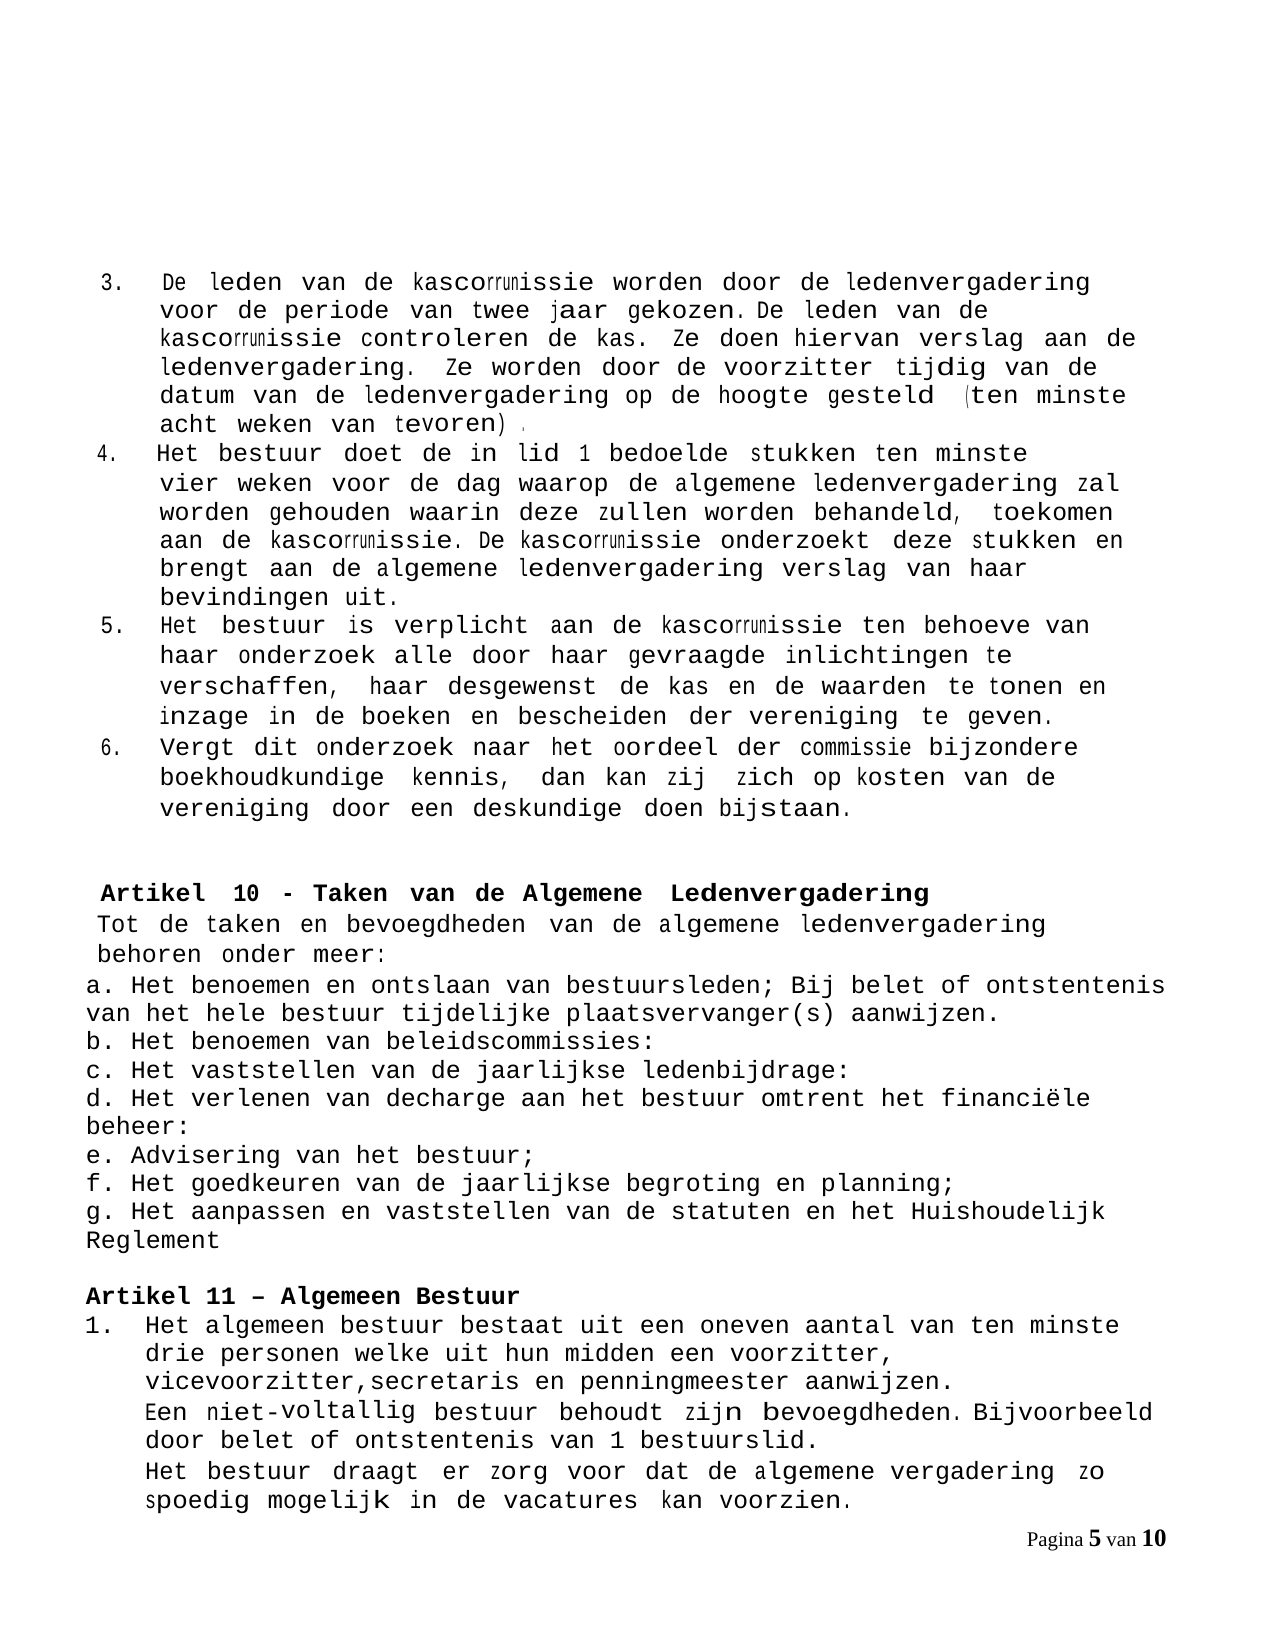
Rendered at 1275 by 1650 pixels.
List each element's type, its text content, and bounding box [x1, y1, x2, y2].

list Het algemeen bestuur bestaat uit een oneven aantal van ten minste drie personen welke uit hun midden een voorzitter, vicevoorzitter,secretaris en penningmeester aanwijzen. Een niet-voltallig bestuur behoudt zijn bevoegdheden. Bijvoorbeeld door belet of ontstentenis van 1 bestuurslid. [84, 1312, 1166, 1456]
text 3. De leden van de kascorrunissie worden door de ledenvergadering voor de periode van twee jaar gekozen. De leden van de kascorrunissie controleren de kas. Ze doen hiervan verslag aan de ledenvergadering. Ze worden door de voorzitter tijdig van de datum van de ledenvergadering op de hoogte gesteld (ten minste acht weken van tevoren) . [100, 269, 1166, 440]
text Het bestuur draagt er zorg voor dat de algemene vergadering zo spoedig mogelijk in de vacatures kan voorzien. [145, 1459, 1166, 1516]
text e. Advisering van het bestuur; [86, 1142, 1166, 1171]
text 6. Vergt dit onderzoek naar het oordeel der commissie bijzondere boekhoudkundige kennis, dan kan zij zich op kosten van de vereniging door een deskundige doen bijstaan. [100, 734, 1166, 850]
text a. Het benoemen en ontslaan van bestuursleden; Bij belet of ontstentenis van het hele bestuur tijdelijke plaatsvervanger(s) aanwijzen. [86, 972, 1166, 1029]
text Artikel 10 - Taken van de Algemene Ledenvergadering [100, 850, 1166, 911]
text behoren onder meer: [97, 942, 1166, 972]
text d. Het verlenen van decharge aan het bestuur omtrent het financiële beheer: [86, 1086, 1166, 1142]
text g. Het aanpassen en vaststellen van de statuten en het Huishoudelijk Reglement [86, 1199, 1166, 1256]
text vier weken voor de dag waarop de algemene ledenvergadering zal worden gehouden waarin deze zullen worden behandeld, toekomen aan de kascorrunissie. De kascorrunissie onderzoekt deze stukken en brengt aan de algemene ledenvergadering verslag van haar bevindingen uit. [159, 471, 1166, 612]
text c. Het vaststellen van de jaarlijkse ledenbijdrage: [86, 1057, 1166, 1086]
text 5. Het bestuur is verplicht aan de kascorrunissie ten behoeve van haar onderzoek alle door haar gevraagde inlichtingen te verschaffen, haar desgewenst de kas en de waarden te tonen en inzage in de boeken en bescheiden der vereniging te geven. [100, 612, 1166, 734]
text Artikel 11 – Algemeen Bestuur [86, 1284, 1166, 1312]
text f. Het goedkeuren van de jaarlijkse begroting en planning; [86, 1171, 1166, 1199]
text 4. Het bestuur doet de in lid 1 bedoelde stukken ten minste [97, 440, 1166, 471]
text Tot de taken en bevoegdheden van de algemene ledenvergadering [97, 911, 1166, 942]
text b. Het benoemen van beleidscommissies: [86, 1029, 1166, 1057]
